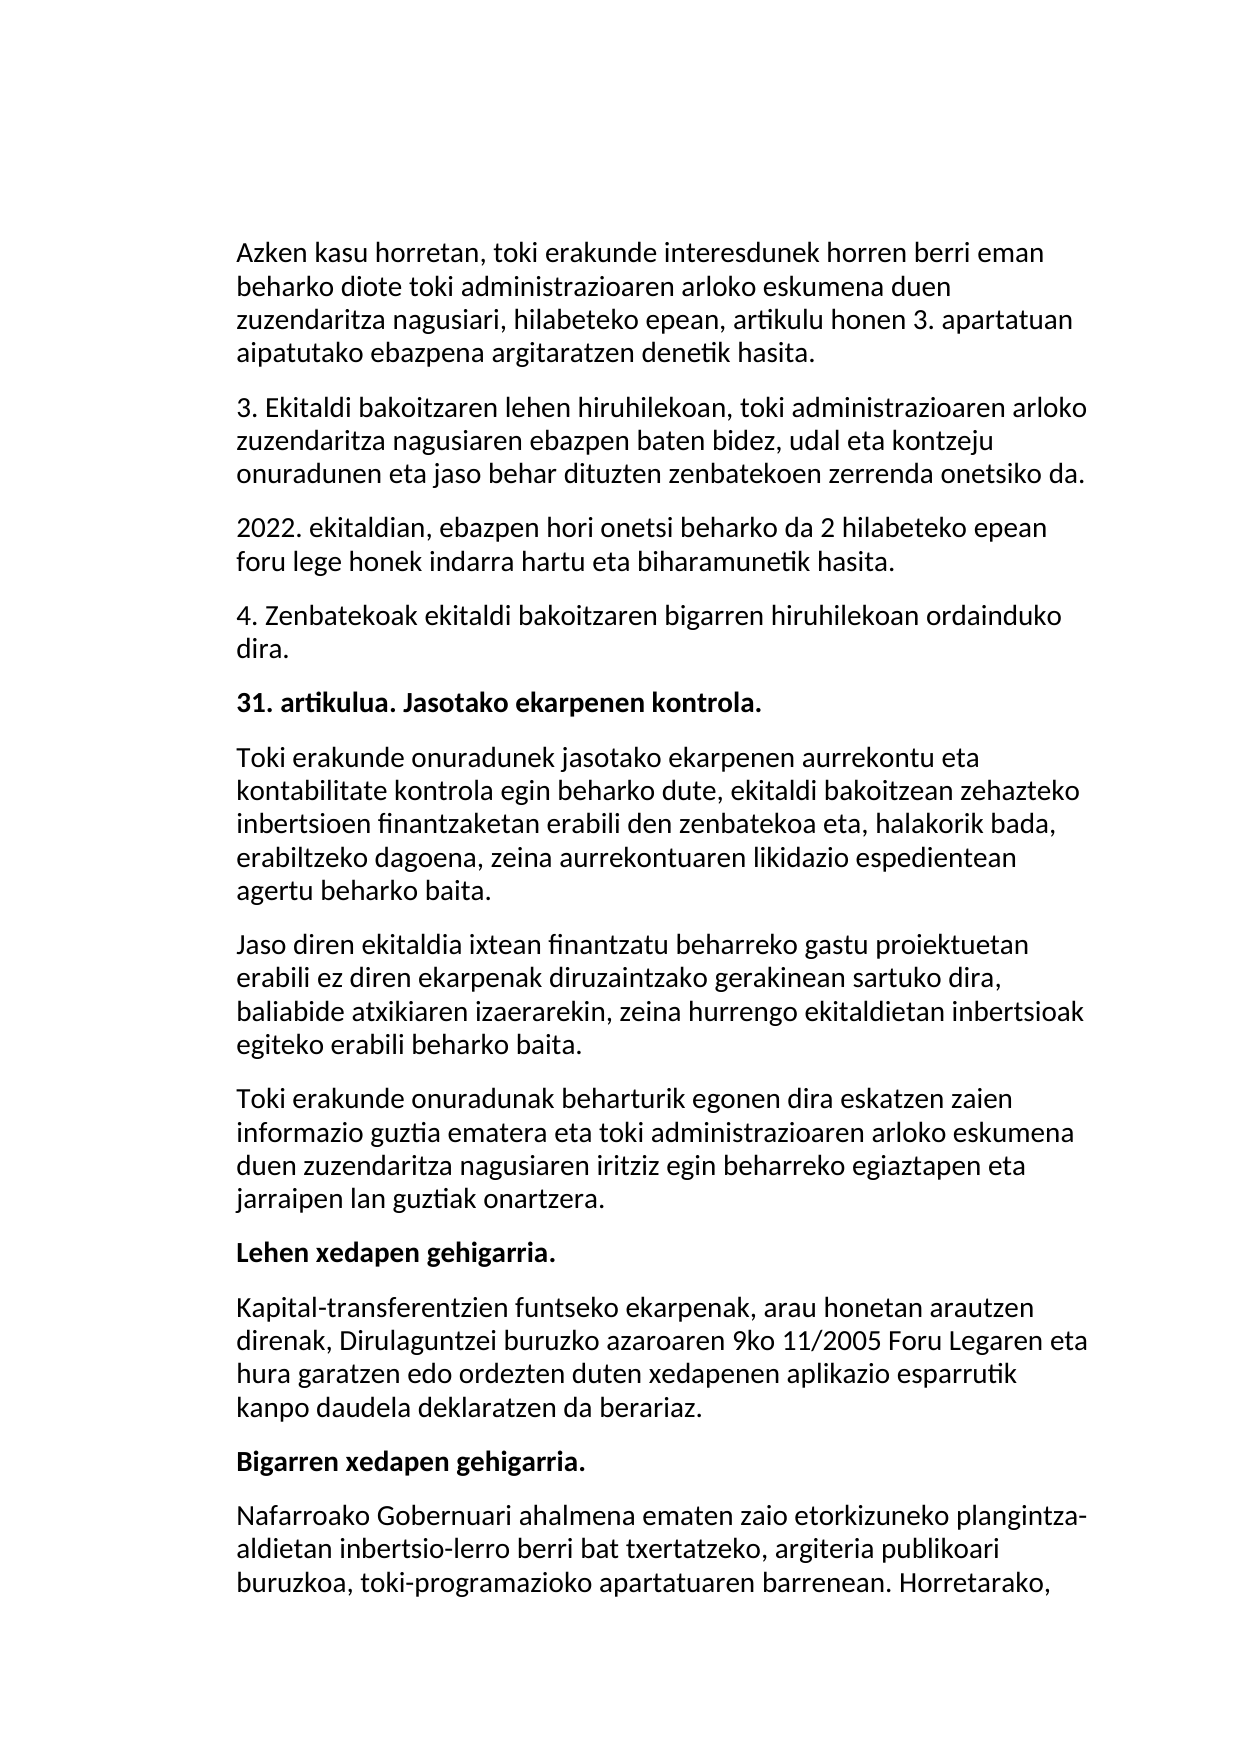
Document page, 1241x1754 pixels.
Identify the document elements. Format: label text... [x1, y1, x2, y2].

text Kapital-transferentzien funtseko ekarpenak, arau honetan arautzen direnak, Dirulaguntzei buruzko azaroaren 9ko 11/2005 Foru Legaren eta hura garatzen edo ordezten duten xedapenen aplikazio esparrutik kanpo daudela deklaratzen da berariaz. [236, 1290, 1092, 1424]
text 2022. ekitaldian, ebazpen hori onetsi beharko da 2 hilabeteko epean foru lege honek indarra hartu eta biharamunetik hasita. [236, 511, 1092, 578]
text Jaso diren ekitaldia ixtean finantzatu beharreko gastu proiektuetan erabili ez diren ekarpenak diruzaintzako gerakinean sartuko dira, baliabide atxikiaren izaerarekin, zeina hurrengo ekitaldietan inbertsioak egiteko erabili beharko baita. [236, 928, 1092, 1061]
text Toki erakunde onuradunak beharturik egonen dira eskatzen zaien informazio guztia ematera eta toki administrazioaren arloko eskumena duen zuzendaritza nagusiaren iritziz egin beharreko egiaztapen eta jarraipen lan guztiak onartzera. [236, 1082, 1092, 1215]
text 3. Ekitaldi bakoitzaren lehen hiruhilekoan, toki administrazioaren arloko zuzendaritza nagusiaren ebazpen baten bidez, udal eta kontzeju onuradunen eta jaso behar dituzten zenbatekoen zerrenda onetsiko da. [236, 390, 1092, 490]
text Lehen xedapen gehigarria. [236, 1236, 1092, 1269]
text 4. Zenbatekoak ekitaldi bakoitzaren bigarren hiruhilekoan ordainduko dira. [236, 599, 1092, 665]
text Bigarren xedapen gehigarria. [236, 1444, 1092, 1478]
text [236, 1499, 1092, 1599]
text Toki erakunde onuradunek jasotako ekarpenen aurrekontu eta kontabilitate kontrola egin beharko dute, ekitaldi bakoitzean zehazteko inbertsioen finantzaketan erabili den zenbatekoa eta, halakorik bada, erabiltzeko dagoena, zeina aurrekontuaren likidazio espedientean agertu beharko baita. [236, 740, 1092, 907]
text 31. artikulua. Jasotako ekarpenen kontrola. [236, 686, 1092, 719]
text Azken kasu horretan, toki erakunde interesdunek horren berri eman beharko diote toki administrazioaren arloko eskumena duen zuzendaritza nagusiari, hilabeteko epean, artikulu honen 3. apartatuan aipatutako ebazpena argitaratzen denetik hasita. [236, 236, 1092, 369]
